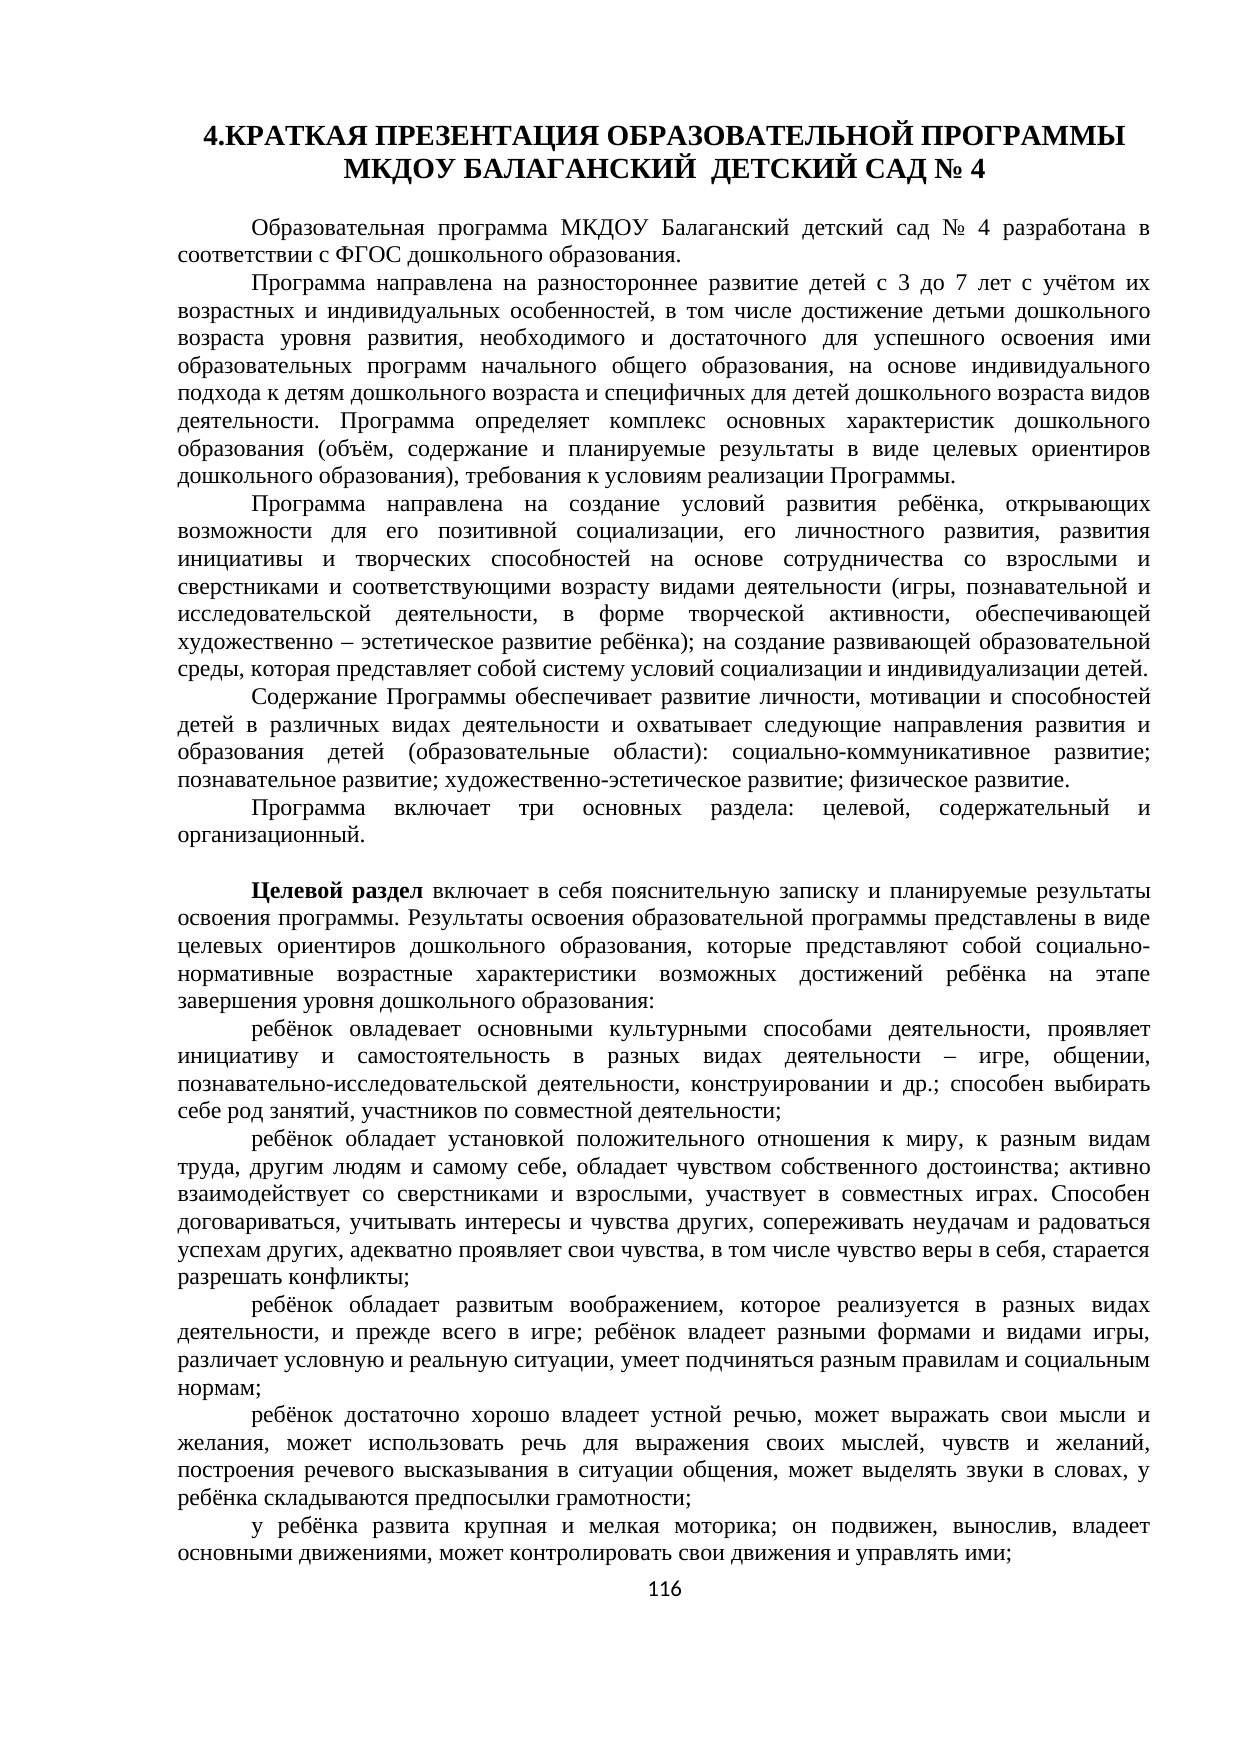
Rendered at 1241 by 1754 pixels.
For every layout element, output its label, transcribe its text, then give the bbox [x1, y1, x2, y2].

text МКДОУ БАЛАГАНСКИЙ ДЕТСКИЙ САД № 4 [177, 152, 1152, 185]
text 4.КРАТКАЯ ПРЕЗЕНТАЦИЯ ОБРАЗОВАТЕЛЬНОЙ ПРОГРАММЫ [177, 118, 1152, 152]
text Образовательная программа МКДОУ Балаганский детский сад № 4 разработана в соответствии с ФГОС дошкольного образования. [177, 213, 1152, 268]
text Программа направлена на разностороннее развитие детей с 3 до 7 лет с учётом их возрастных и индивидуальных особенностей, в том числе достижение детьми дошкольного возраста уровня развития, необходимого и достаточного для успешного освоения ими образовательных программ начального общего образования, на основе индивидуального подхода к детям дошкольного возраста и специфичных для детей дошкольного возраста видов деятельности. Программа определяет комплекс основных характеристик дошкольного образования (объём, содержание и планируемые результаты в виде целевых ориентиров дошкольного образования), требования к условиям реализации Программы. [177, 268, 1152, 489]
text ребёнок достаточно хорошо владеет устной речью, может выражать свои мысли и желания, может использовать речь для выражения своих мыслей, чувств и желаний, построения речевого высказывания в ситуации общения, может выделять звуки в словах, у ребёнка складываются предпосылки грамотности; [177, 1400, 1152, 1511]
text ребёнок обладает установкой положительного отношения к миру, к разным видам труда, другим людям и самому себе, обладает чувством собственного достоинства; активно взаимодействует со сверстниками и взрослыми, участвует в совместных играх. Способен договариваться, учитывать интересы и чувства других, сопереживать неудачам и радоваться успехам других, адекватно проявляет свои чувства, в том числе чувство веры в себя, старается разрешать конфликты; [177, 1124, 1152, 1290]
text Программа включает три основных раздела: целевой, содержательный и организационный. [177, 792, 1152, 848]
text Целевой раздел включает в себя пояснительную записку и планируемые результаты освоения программы. Результаты освоения образовательной программы представлены в виде целевых ориентиров дошкольного образования, которые представляют собой социально-нормативные возрастные характеристики возможных достижений ребёнка на этапе завершения уровня дошкольного образования: [177, 876, 1152, 1014]
text Программа направлена на создание условий развития ребёнка, открывающих возможности для его позитивной социализации, его личностного развития, развития инициативы и творческих способностей на основе сотрудничества со взрослыми и сверстниками и соответствующими возрасту видами деятельности (игры, познавательной и исследовательской деятельности, в форме творческой активности, обеспечивающей художественно – эстетическое развитие ребёнка); на создание развивающей образовательной среды, которая представляет собой систему условий социализации и индивидуализации детей. [177, 489, 1152, 682]
text ребёнок овладевает основными культурными способами деятельности, проявляет инициативу и самостоятельность в разных видах деятельности – игре, общении, познавательно-исследовательской деятельности, конструировании и др.; способен выбирать себе род занятий, участников по совместной деятельности; [177, 1014, 1152, 1124]
text ребёнок обладает развитым воображением, которое реализуется в разных видах деятельности, и прежде всего в игре; ребёнок владеет разными формами и видами игры, различает условную и реальную ситуации, умеет подчиняться разным правилам и социальным нормам; [177, 1290, 1152, 1400]
text у ребёнка развита крупная и мелкая моторика; он подвижен, вынослив, владеет основными движениями, может контролировать свои движения и управлять ими; [177, 1511, 1152, 1566]
text Содержание Программы обеспечивает развитие личности, мотивации и способностей детей в различных видах деятельности и охватывает следующие направления развития и образования детей (образовательные области): социально-коммуникативное развитие; познавательное развитие; художественно-эстетическое развитие; физическое развитие. [177, 682, 1152, 792]
